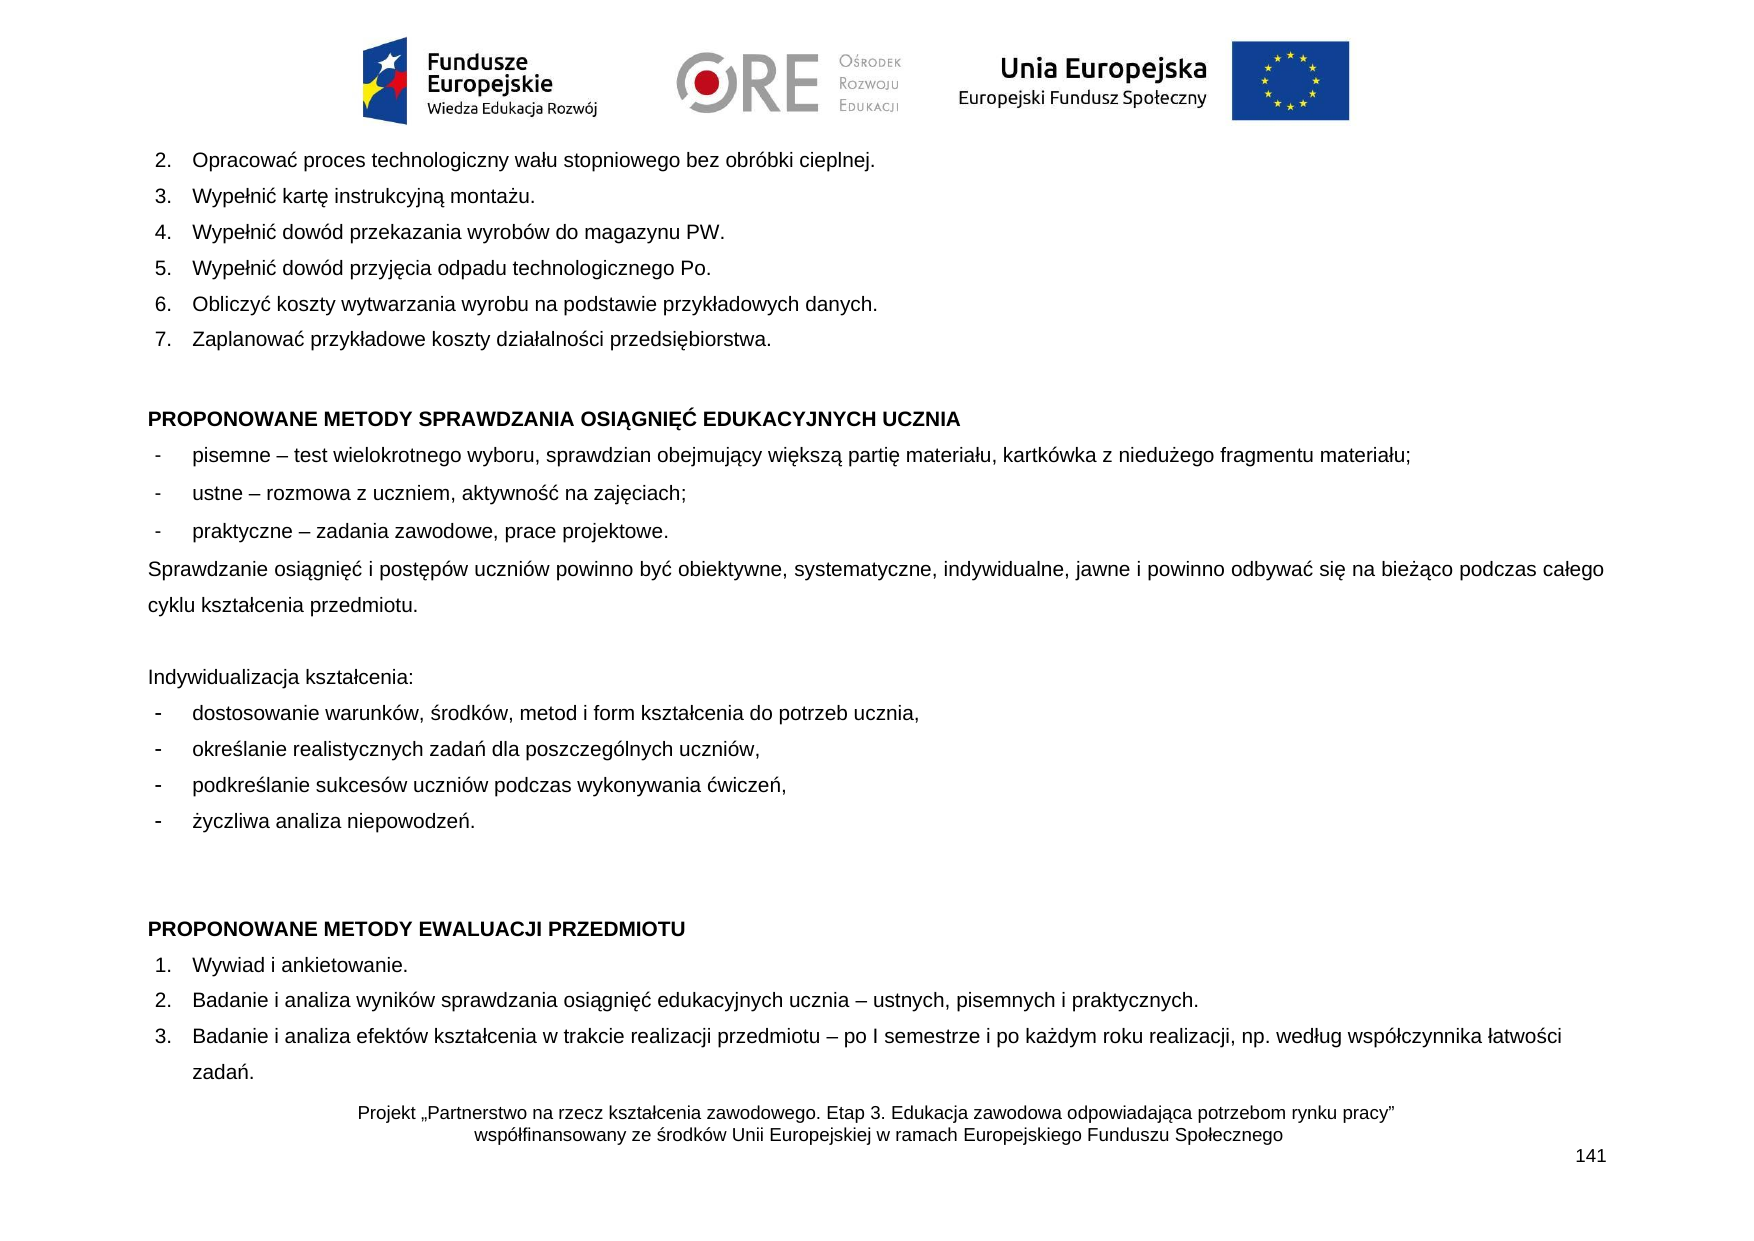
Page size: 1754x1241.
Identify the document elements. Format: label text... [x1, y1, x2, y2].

list Badanie i analiza efektów kształcenia w trakcie realizacji przedmiotu – po I semestrze i po każdym roku realizacji, np. według współczynnika łatwości zadań. [154, 1024, 1606, 1084]
list Obliczyć koszty wytwarzania wyrobu na podstawie przykładowych danych. [154, 291, 1606, 315]
list ustne – rozmowa z uczniem, aktywność na zajęciach; [154, 480, 1606, 506]
text Sprawdzanie osiągnięć i postępów uczniów powinno być obiektywne, systematyczne, indywidualne, jawne i powinno odbywać się na bieżąco podczas całego cyklu kształcenia przedmiotu. [148, 557, 1606, 617]
list Wywiad i ankietowanie. [154, 952, 1606, 976]
list Wypełnić dowód przekazania wyrobów do magazynu PW. [154, 219, 1606, 243]
list Wypełnić kartę instrukcyjną montażu. [154, 183, 1606, 207]
picture [341, 15, 1376, 146]
text PROPONOWANE METODY SPRAWDZANIA OSIĄGNIĘĆ EDUKACYJNYCH UCZNIA [148, 406, 1606, 430]
text PROPONOWANE METODY EWALUACJI PRZEDMIOTU [148, 916, 1606, 940]
list dostosowanie warunków, środków, metod i form kształcenia do potrzeb ucznia, [154, 700, 1606, 724]
list Wypełnić dowód przyjęcia odpadu technologicznego Po. [154, 255, 1606, 279]
list Zaplanować przykładowe koszty działalności przedsiębiorstwa. [154, 327, 1606, 351]
list życzliwa analiza niepowodzeń. [154, 808, 1606, 833]
list Opracować proces technologiczny wału stopniowego bez obróbki cieplnej. [154, 148, 1606, 172]
list pisemne – test wielokrotnego wyboru, sprawdzian obejmujący większą partię materiału, kartkówka z niedużego fragmentu materiału; [154, 442, 1606, 468]
list praktyczne – zadania zawodowe, prace projektowe. [154, 518, 1606, 544]
text Indywidualizacja kształcenia: [148, 664, 1606, 688]
list podkreślanie sukcesów uczniów podczas wykonywania ćwiczeń, [154, 772, 1606, 797]
list określanie realistycznych zadań dla poszczególnych uczniów, [154, 736, 1606, 761]
list Badanie i analiza wyników sprawdzania osiągnięć edukacyjnych ucznia – ustnych, pisemnych i praktycznych. [154, 988, 1606, 1012]
